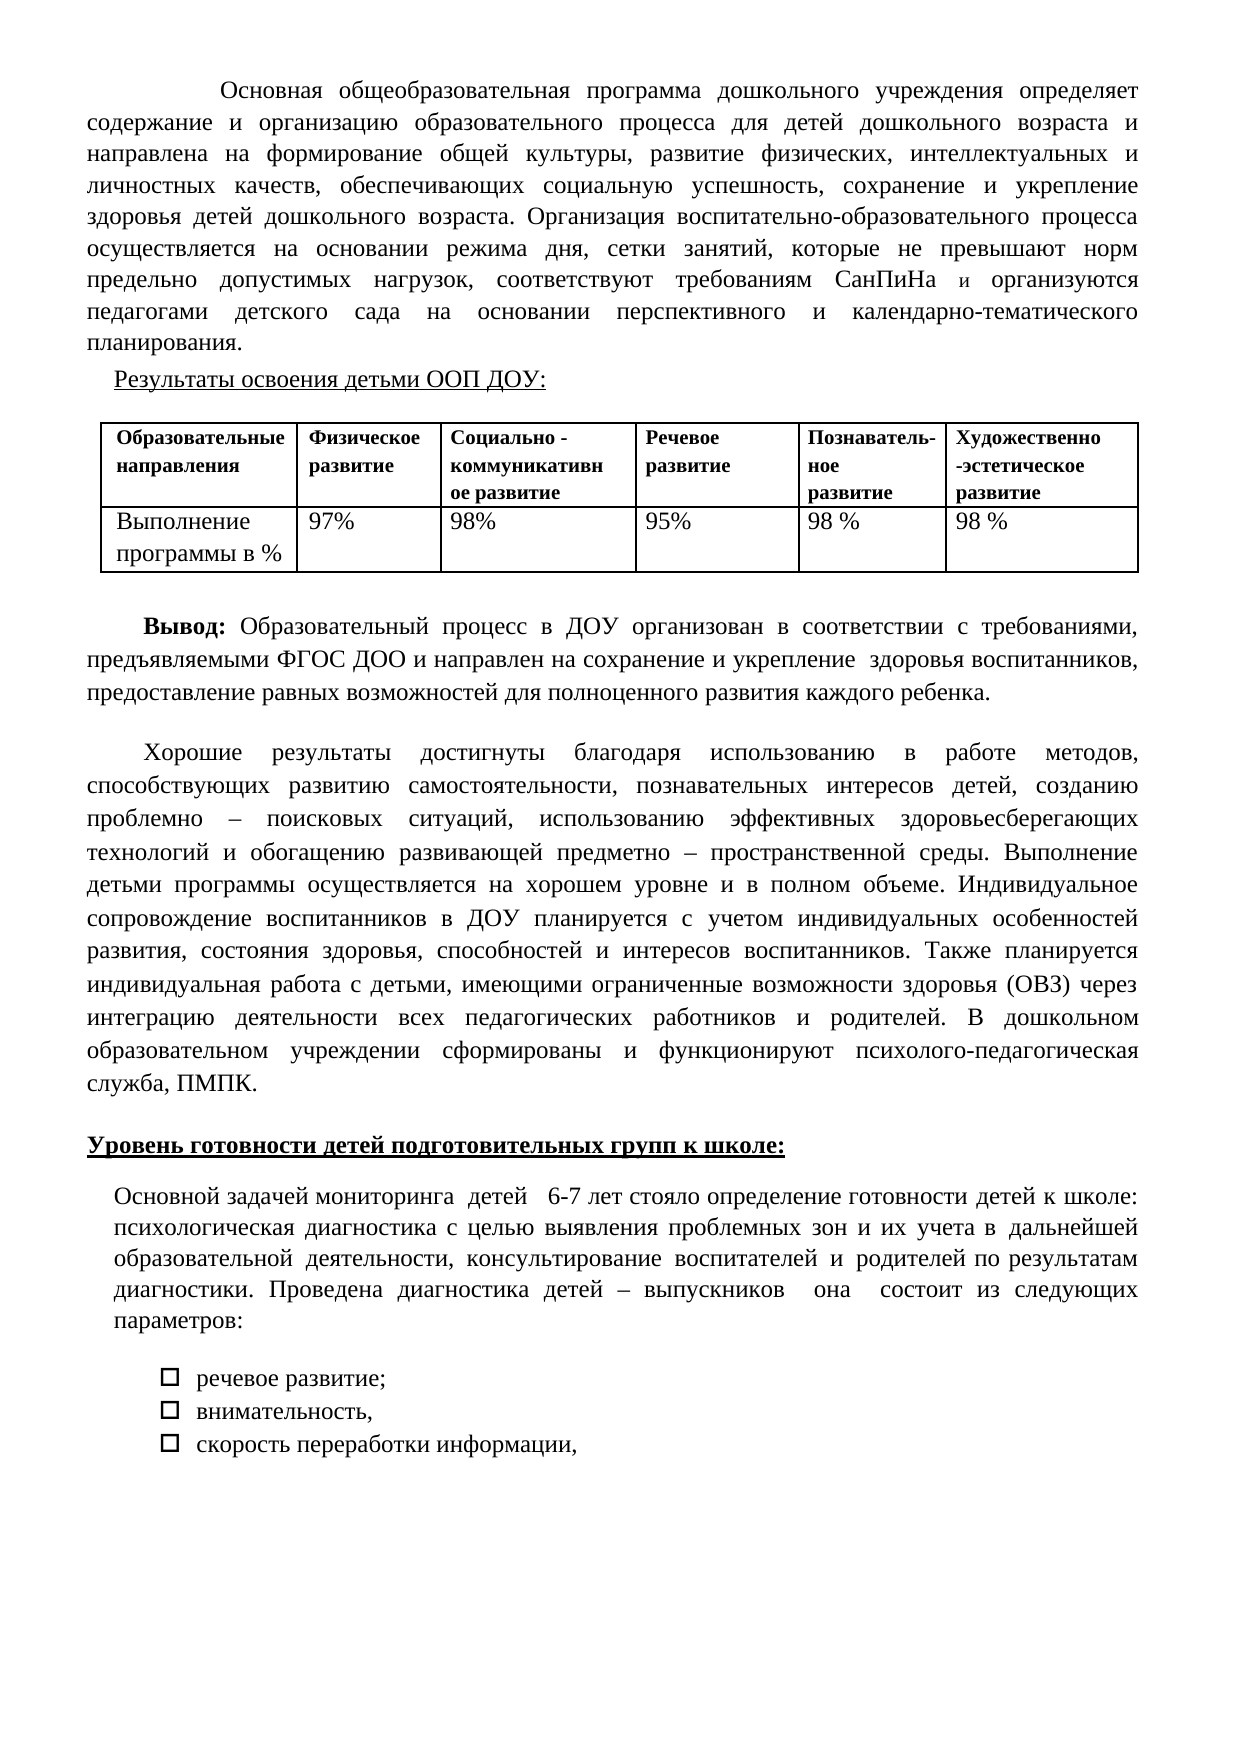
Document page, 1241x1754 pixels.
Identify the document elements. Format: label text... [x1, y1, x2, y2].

table_cell 98 % [800, 508, 945, 571]
table_header Образовательные направления [102, 424, 296, 506]
text Уровень готовности детей подготовительных групп к школе: [87, 1130, 1165, 1159]
table_cell 97% [298, 508, 440, 571]
text Хорошие результаты достигнуты благодаря использованию в работе методов, способствующих развитию самостоятельности, познавательных интересов детей, созданию проблемно – поисковых ситуаций, использованию эффективных здоровьесберегающих технологий и обогащению развивающей предметно – пространственной среды. Выполнение детьми программы осуществляется на хорошем уровне и в полном объеме. Индивидуальное сопровождение воспитанников в ДОУ планируется с учетом индивидуальных особенностей развития, состояния здоровья, способностей и интересов воспитанников. Также планируется индивидуальная работа с детьми, имеющими ограниченные возможности здоровья (ОВЗ) через интеграцию деятельности всех педагогических работников и родителей. В дошкольном образовательном учреждении сформированы и функционируют психолого-педагогическая служба, ПМПК. [87, 737, 1139, 1096]
table_header Речевое развитие [637, 424, 798, 506]
table_cell Выполнение программы в % [102, 508, 296, 571]
table_header Социально - коммуникативное развитие [442, 424, 635, 506]
text Результаты освоения детьми ООП ДОУ: [114, 364, 1165, 393]
table_header Художественно -эстетическое развитие [947, 424, 1137, 506]
text Вывод: Образовательный процесс в ДОУ организован в соответствии с требованиями, предъявляемыми ФГОС ДОО и направлен на сохранение и укрепление здоровья воспитанников, предоставление равных возможностей для полноценного развития каждого ребенка. [87, 611, 1138, 706]
table_header Физическое развитие [298, 424, 440, 506]
table_cell 98% [442, 508, 635, 571]
list внимательность, [159, 1396, 1165, 1425]
table_cell 95% [637, 508, 798, 571]
text Основная общеобразовательная программа дошкольного учреждения определяет содержание и организацию образовательного процесса для детей дошкольного возраста и направлена на формирование общей культуры, развитие физических, интеллектуальных и личностных качеств, обеспечивающих социальную успешность, сохранение и укрепление здоровья детей дошкольного возраста. Организация воспитательно-образовательного процесса осуществляется на основании режима дня, сетки занятий, которые не превышают норм предельно допустимых нагрузок, соответствуют требованиям СанПиНа и организуются педагогами детского сада на основании перспективного и календарно-тематического планирования. [87, 75, 1138, 356]
table_header Познаватель- ное развитие [800, 424, 945, 506]
text Основной задачей мониторинга детей 6-7 лет стояло определение готовности детей к школе: психологическая диагностика с целью выявления проблемных зон и их учета в дальнейшей образовательной деятельности, консультирование воспитателей и родителей по результатам диагностики. Проведена диагностика детей – выпускников она состоит из следующих параметров: [114, 1181, 1138, 1334]
table_cell 98 % [947, 508, 1137, 571]
list речевое развитие; [159, 1363, 1165, 1392]
list скорость переработки информации, [159, 1429, 1165, 1458]
